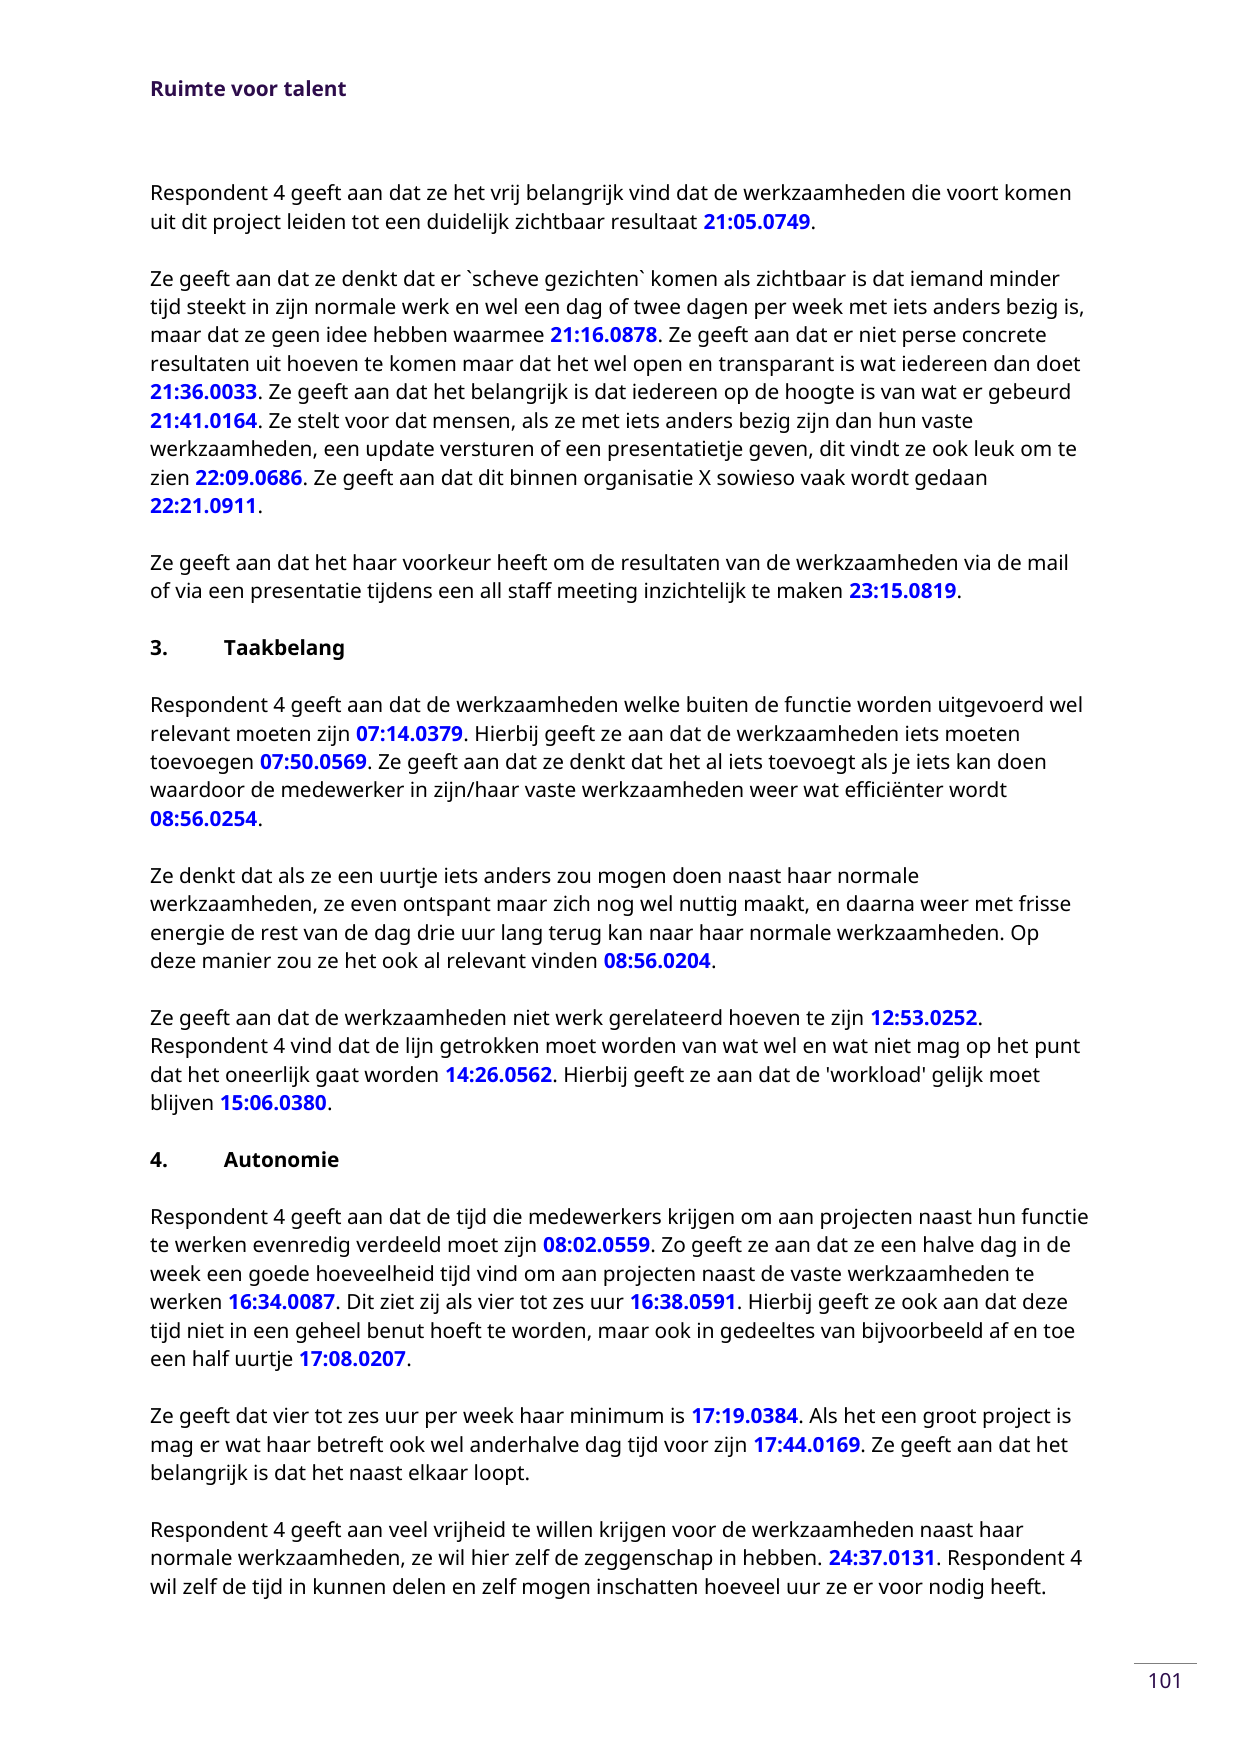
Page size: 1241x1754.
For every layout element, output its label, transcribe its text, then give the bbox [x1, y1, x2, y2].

text 3. Taakbelang [150, 633, 1090, 662]
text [150, 1515, 1090, 1600]
text Respondent 4 geeft aan dat ze het vrij belangrijk vind dat de werkzaamheden die voort komen uit dit project leiden tot een duidelijk zichtbaar resultaat 21:05.0749. [150, 178, 1090, 235]
text Respondent 4 geeft aan dat de tijd die medewerkers krijgen om aan projecten naast hun functie te werken evenredig verdeeld moet zijn 08:02.0559. Zo geeft ze aan dat ze een halve dag in de week een goede hoeveelheid tijd vind om aan projecten naast de vaste werkzaamheden te werken 16:34.0087. Dit ziet zij als vier tot zes uur 16:38.0591. Hierbij geeft ze ook aan dat deze tijd niet in een geheel benut hoeft te worden, maar ook in gedeeltes van bijvoorbeeld af en toe een half uurtje 17:08.0207. [150, 1202, 1090, 1373]
text Respondent 4 vind dat de lijn getrokken moet worden van wat wel en wat niet mag op het punt dat het oneerlijk gaat worden 14:26.0562. Hierbij geeft ze aan dat de 'workload' gelijk moet blijven 15:06.0380. [150, 1032, 1090, 1117]
text Ze geeft aan dat het haar voorkeur heeft om de resultaten van de werkzaamheden via de mail of via een presentatie tijdens een all staff meeting inzichtelijk te maken 23:15.0819. [150, 548, 1090, 605]
text Ze denkt dat als ze een uurtje iets anders zou mogen doen naast haar normale werkzaamheden, ze even ontspant maar zich nog wel nuttig maakt, en daarna weer met frisse energie de rest van de dag drie uur lang terug kan naar haar normale werkzaamheden. Op deze manier zou ze het ook al relevant vinden 08:56.0204. [150, 861, 1090, 975]
text Respondent 4 geeft aan dat de werkzaamheden welke buiten de functie worden uitgevoerd wel relevant moeten zijn 07:14.0379. Hierbij geeft ze aan dat de werkzaamheden iets moeten toevoegen 07:50.0569. Ze geeft aan dat ze denkt dat het al iets toevoegt als je iets kan doen waardoor de medewerker in zijn/haar vaste werkzaamheden weer wat efficiënter wordt 08:56.0254. [150, 690, 1090, 832]
text 4. Autonomie [150, 1145, 1090, 1174]
text Ze geeft dat vier tot zes uur per week haar minimum is 17:19.0384. Als het een groot project is mag er wat haar betreft ook wel anderhalve dag tijd voor zijn 17:44.0169. Ze geeft aan dat het belangrijk is dat het naast elkaar loopt. [150, 1401, 1090, 1487]
text Ze geeft aan dat ze denkt dat er `scheve gezichten` komen als zichtbaar is dat iemand minder tijd steekt in zijn normale werk en wel een dag of twee dagen per week met iets anders bezig is, maar dat ze geen idee hebben waarmee 21:16.0878. Ze geeft aan dat er niet perse concrete resultaten uit hoeven te komen maar dat het wel open en transparant is wat iedereen dan doet 21:36.0033. Ze geeft aan dat het belangrijk is dat iedereen op de hoogte is van wat er gebeurd 21:41.0164. Ze stelt voor dat mensen, als ze met iets anders bezig zijn dan hun vaste werkzaamheden, een update versturen of een presentatietje geven, dit vindt ze ook leuk om te zien 22:09.0686. Ze geeft aan dat dit binnen organisatie X sowieso vaak wordt gedaan 22:21.0911. [150, 264, 1090, 520]
text Ze geeft aan dat de werkzaamheden niet werk gerelateerd hoeven te zijn 12:53.0252. [150, 1003, 1090, 1032]
